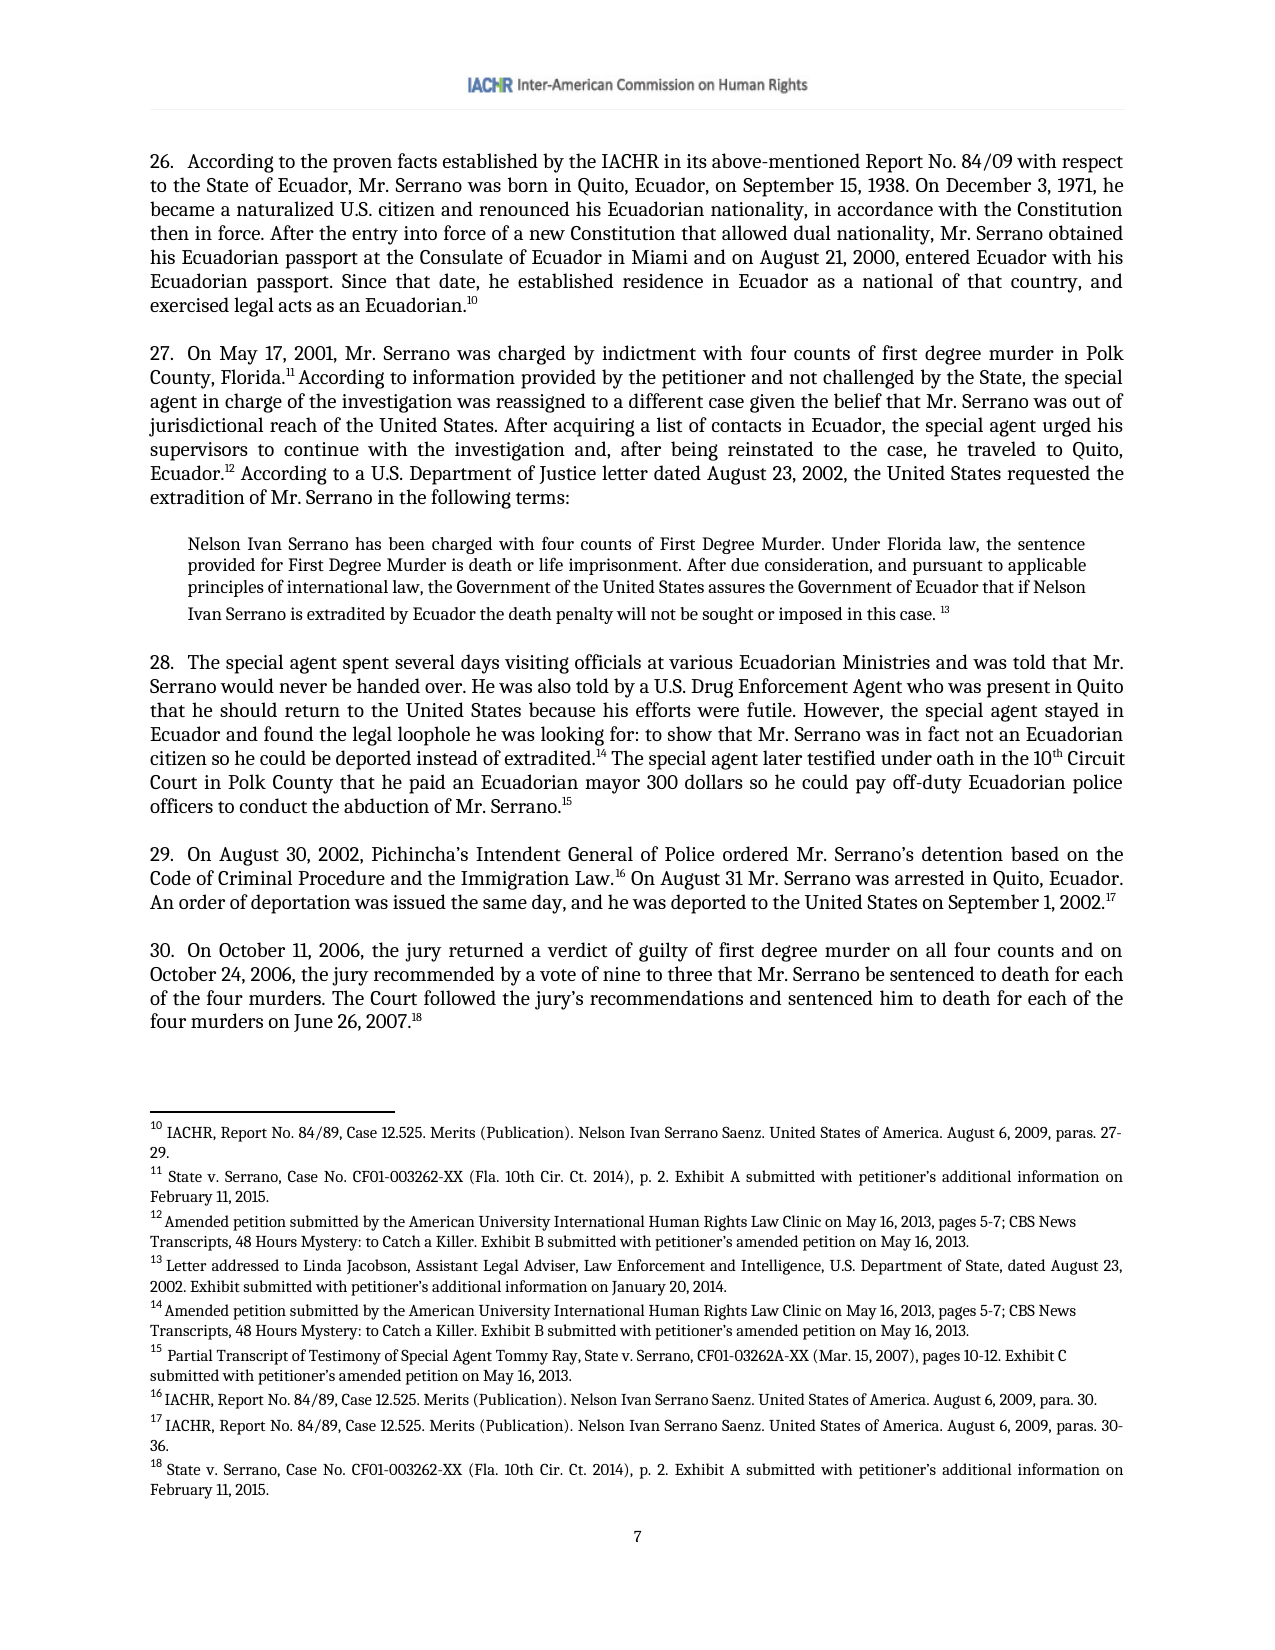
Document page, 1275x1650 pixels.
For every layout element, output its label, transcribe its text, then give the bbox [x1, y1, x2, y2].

text On October 11, 2006, the jury returned a verdict of guilty of first degree murder on all four counts and on October 24, 2006, the jury recommended by a vote of nine to three that Mr. Serrano be sentenced to death for each of the four murders. The Court followed the jury’s recommendations and sentenced him to death for each of the four murders on June 26, 2007. [150, 938, 1125, 1034]
text The special agent spent several days visiting officials at various Ecuadorian Ministries and was told that Mr. Serrano would never be handed over. He was also told by a U.S. Drug Enforcement Agent who was present in Quito that he should return to the United States because his efforts were futile. However, the special agent stayed in Ecuador and found the legal loophole he was looking for: to show that Mr. Serrano was in fact not an Ecuadorian citizen so he could be deported instead of extradited. The special agent later testified under oath in the 10th Circuit Court in Polk County that he paid an Ecuadorian mayor 300 dollars so he could pay off-duty Ecuadorian police officers to conduct the abduction of Mr. Serrano. [150, 651, 1125, 818]
text On August 30, 2002, Pichincha’s Intendent General of Police ordered Mr. Serrano’s detention based on the Code of Criminal Procedure and the Immigration Law. On August 31 Mr. Serrano was arrested in Quito, Ecuador. An order of deportation was issued the same day, and he was deported to the United States on September 1, 2002. [150, 842, 1125, 914]
list Nelson Ivan Serrano has been charged with four counts of First Degree Murder. Under Florida law, the sentence provided for First Degree Murder is death or life imprisonment. After due consideration, and pursuant to applicable principles of international law, the Government of the United States assures the Government of Ecuador that if Nelson Ivan Serrano is extradited by Ecuador the death penalty will not be sought or imposed in this case. [187, 533, 1087, 627]
text On May 17, 2001, Mr. Serrano was charged by indictment with four counts of first degree murder in Polk County, Florida. According to information provided by the petitioner and not challenged by the State, the special agent in charge of the investigation was reassigned to a different case given the belief that Mr. Serrano was out of jurisdictional reach of the United States. After acquiring a list of contacts in Ecuador, the special agent urged his supervisors to continue with the investigation and, after being reinstated to the case, he traveled to Quito, Ecuador. According to a U.S. Department of Justice letter dated August 23, 2002, the United States requested the extradition of Mr. Serrano in the following terms: [150, 342, 1125, 509]
text According to the proven facts established by the IACHR in its above-mentioned Report No. 84/09 with respect to the State of Ecuador, Mr. Serrano was born in Quito, Ecuador, on September 15, 1938. On December 3, 1971, he became a naturalized U.S. citizen and renounced his Ecuadorian nationality, in accordance with the Constitution then in force. After the entry into force of a new Constitution that allowed dual nationality, Mr. Serrano obtained his Ecuadorian passport at the Consulate of Ecuador in Miami and on August 21, 2000, entered Ecuador with his Ecuadorian passport. Since that date, he established residence in Ecuador as a national of that country, and exercised legal acts as an Ecuadorian. [150, 150, 1125, 318]
picture [456, 75, 819, 95]
